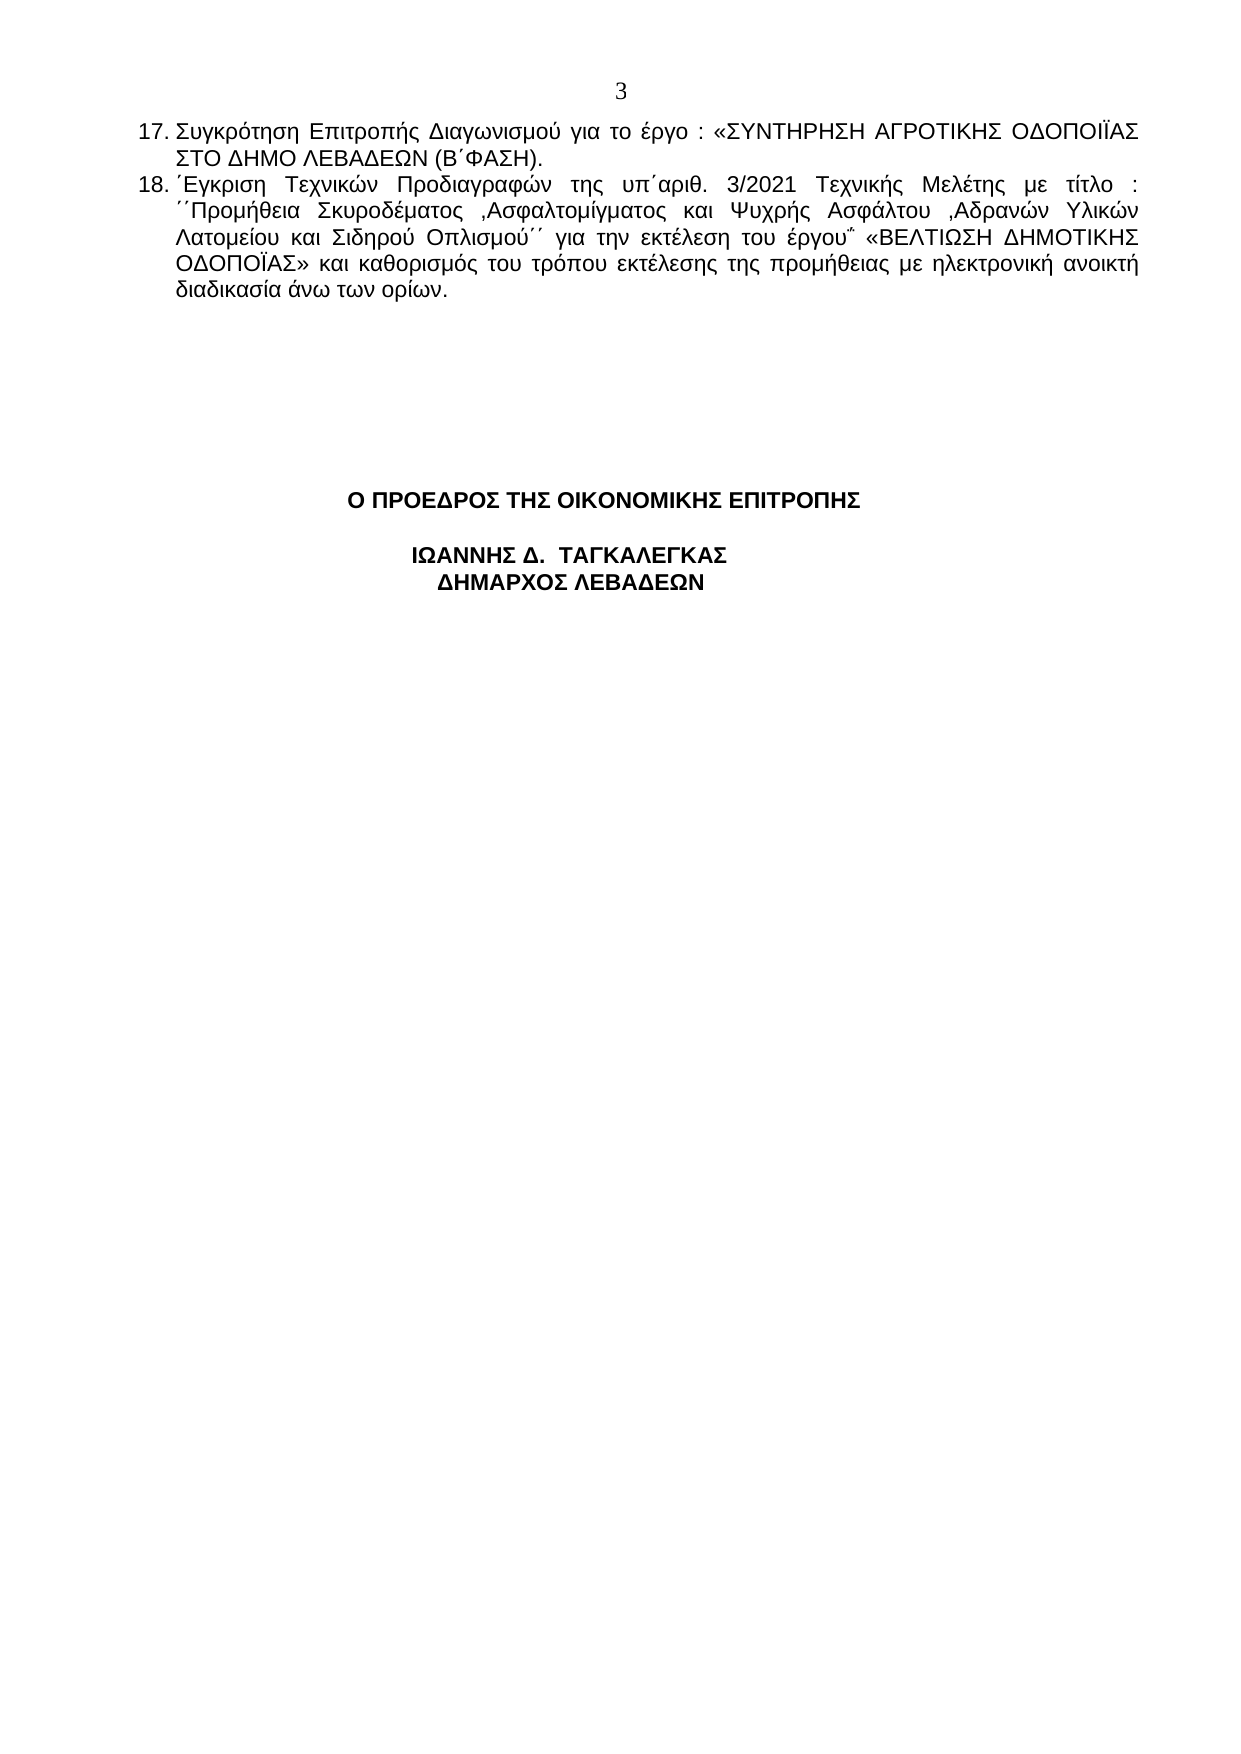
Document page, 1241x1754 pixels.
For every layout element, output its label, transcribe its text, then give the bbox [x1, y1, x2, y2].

text Ο ΠΡΟΕΔΡΟΣ ΤΗΣ ΟΙΚΟΝΟΜΙΚΗΣ ΕΠΙΤΡΟΠΗΣ [175, 487, 1140, 513]
list ΄Εγκριση Τεχνικών Προδιαγραφών της υπ΄αριθ. 3/2021 Τεχνικής Μελέτης με τίτλο : ΄΄Προμήθεια Σκυροδέματος ,Ασφαλτομίγματος και Ψυχρής Ασφάλτου ,Αδρανών Υλικών Λατομείου και Σιδηρού Οπλισμού΄΄ για την εκτέλεση του έργου΅ «ΒΕΛΤΙΩΣΗ ΔΗΜΟΤΙΚΗΣ ΟΔΟΠΟΪΑΣ» και καθορισμός του τρόπου εκτέλεσης της προμήθειας με ηλεκτρονική ανοικτή διαδικασία άνω των ορίων. [138, 171, 1140, 303]
text ΙΩΑΝΝΗΣ Δ. TAΓΚΑΛΕΓΚΑΣ [138, 542, 1140, 568]
list Συγκρότηση Επιτροπής Διαγωνισμού για το έργο : «ΣΥΝΤΗΡΗΣΗ ΑΓΡΟΤΙΚΗΣ ΟΔΟΠΟΙΪΑΣ ΣΤΟ ΔΗΜΟ ΛΕΒΑΔΕΩΝ (Β΄ΦΑΣΗ). [138, 118, 1140, 171]
text ΔΗΜΑΡΧΟΣ ΛΕΒΑΔΕΩΝ [138, 568, 1140, 595]
